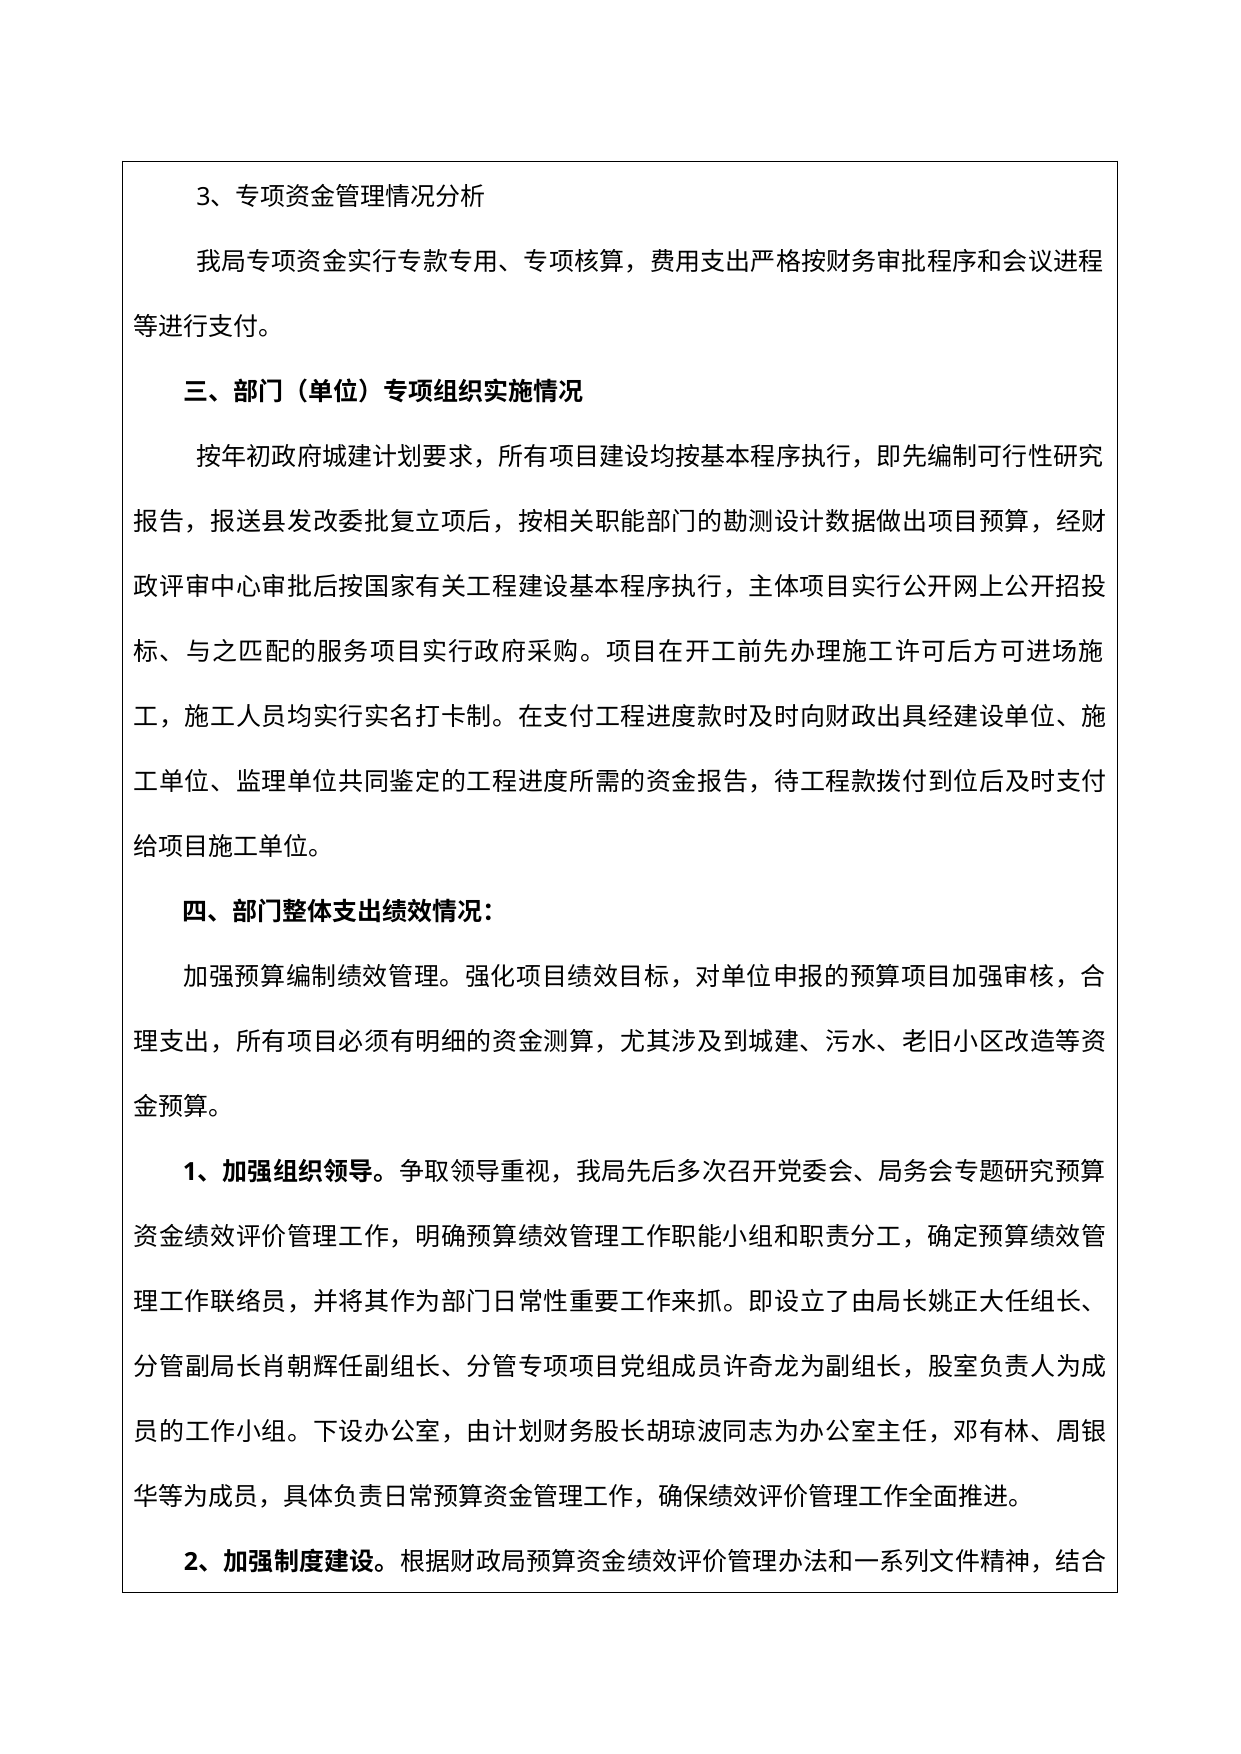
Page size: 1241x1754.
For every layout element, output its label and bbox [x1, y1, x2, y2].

table_header [123, 162, 1117, 1592]
